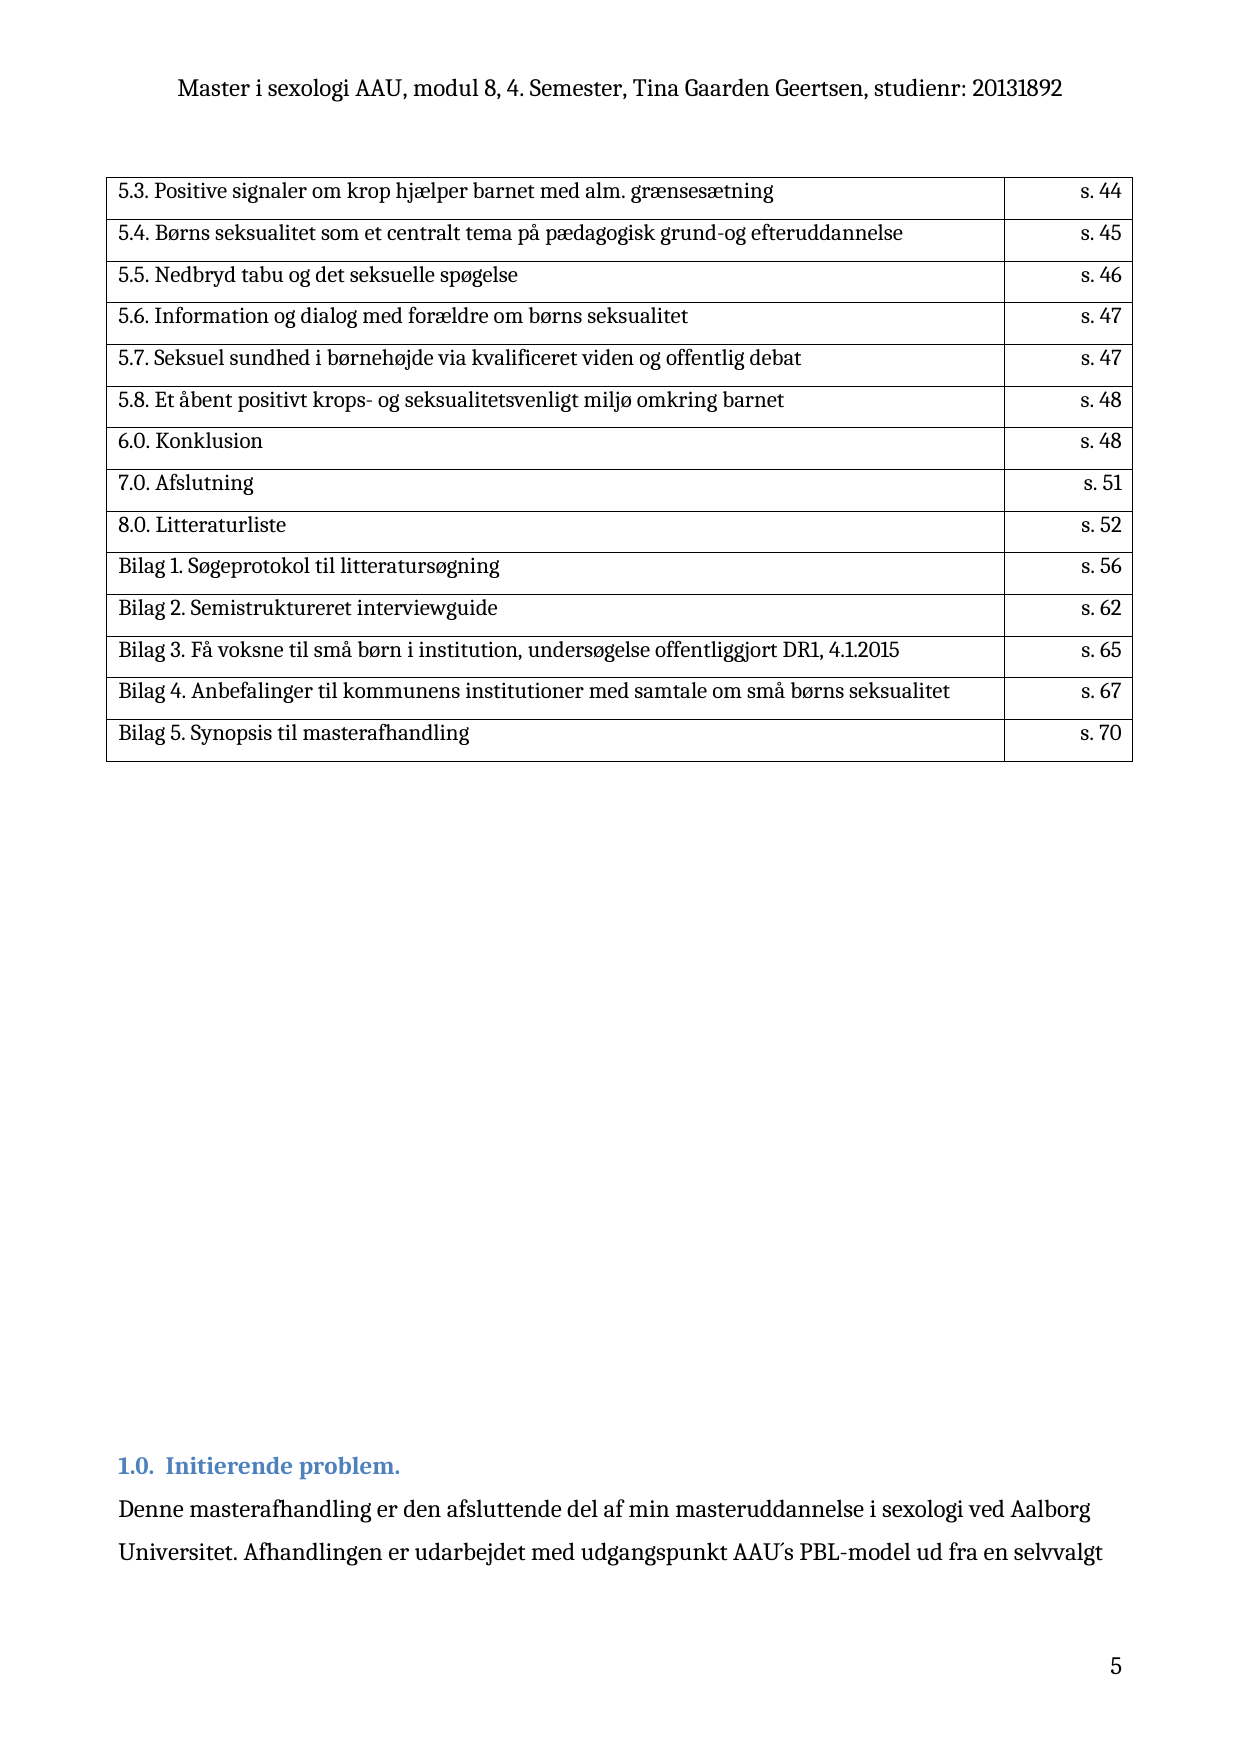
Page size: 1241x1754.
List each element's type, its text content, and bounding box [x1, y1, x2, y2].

table_cell s. 56 [1005, 553, 1132, 594]
table_cell s. 62 [1005, 595, 1132, 636]
table_cell s. 44 [1005, 178, 1132, 219]
table_cell 5.6. Information og dialog med forældre om børns seksualitet [107, 303, 1004, 344]
table_cell Bilag 4. Anbefalinger til kommunens institutioner med samtale om små børns seksualitet [107, 678, 1004, 719]
table_cell s. 51 [1005, 470, 1132, 511]
table_cell s. 47 [1005, 345, 1132, 386]
table_cell 5.7. Seksuel sundhed i børnehøjde via kvalificeret viden og offentlig debat [107, 345, 1004, 386]
table_cell Bilag 2. Semistruktureret interviewguide [107, 595, 1004, 636]
table_cell 5.3. Positive signaler om krop hjælper barnet med alm. grænsesætning [107, 178, 1004, 219]
table_cell 5.5. Nedbryd tabu og det seksuelle spøgelse [107, 262, 1004, 302]
table_cell s. 48 [1005, 428, 1132, 469]
table_cell 7.0. Afslutning [107, 470, 1004, 511]
table_cell s. 67 [1005, 678, 1132, 719]
table_cell 6.0. Konklusion [107, 428, 1004, 469]
table_cell 5.8. Et åbent positivt krops- og seksualitetsvenligt miljø omkring barnet [107, 387, 1004, 427]
table_cell Bilag 1. Søgeprotokol til litteratursøgning [107, 553, 1004, 594]
table_cell 5.4. Børns seksualitet som et centralt tema på pædagogisk grund-og efteruddannelse [107, 220, 1004, 261]
table_cell Bilag 5. Synopsis til masterafhandling [107, 720, 1004, 761]
table_cell 8.0. Litteraturliste [107, 512, 1004, 552]
table_cell s. 46 [1005, 262, 1132, 302]
table_cell s. 47 [1005, 303, 1132, 344]
table_cell s. 52 [1005, 512, 1132, 552]
table_cell s. 48 [1005, 387, 1132, 427]
table_cell s. 45 [1005, 220, 1132, 261]
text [118, 1495, 1122, 1567]
table_cell Bilag 3. Få voksne til små børn i institution, undersøgelse offentliggjort DR1, 4.1.2015 [107, 637, 1004, 677]
table_cell s. 65 [1005, 637, 1132, 677]
table_cell s. 70 [1005, 720, 1132, 761]
text 1.0. Initierende problem. [118, 1452, 1122, 1480]
